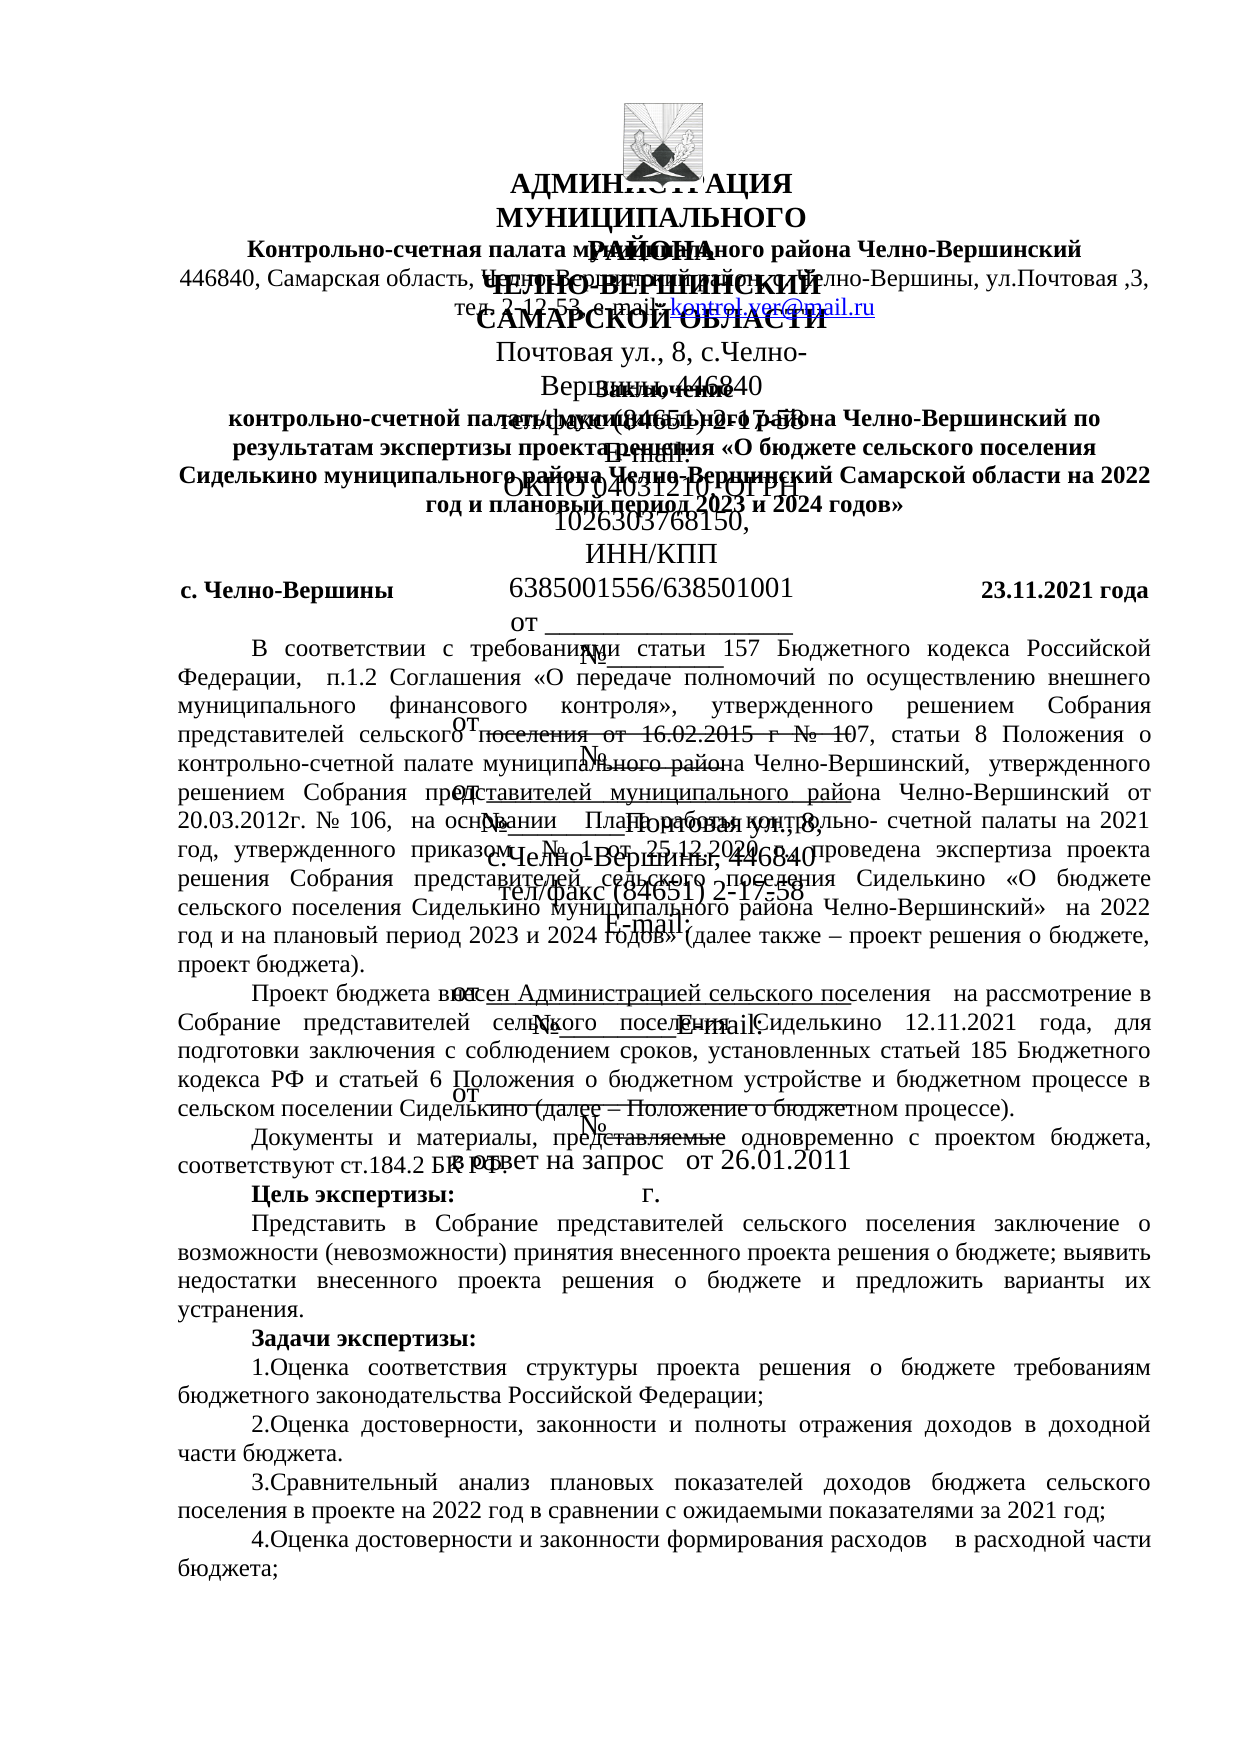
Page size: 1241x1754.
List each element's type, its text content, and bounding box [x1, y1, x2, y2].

text Заключение [177, 374, 1152, 403]
text тел. 2-12-53, e-mail: kontrol.ver@mail.ru [177, 292, 1152, 320]
text Задачи экспертизы: [177, 1323, 1152, 1352]
text 446840, Самарская область, Челно-Вершинский район, с. Челно-Вершины, ул.Почтовая ,3, [177, 263, 1152, 292]
picture [623, 103, 703, 188]
text Документы и материалы, представляемые одновременно с проектом бюджета, соответствуют ст.184.2 БК РФ. [177, 1122, 1152, 1179]
text Проект бюджета внесен Администрацией сельского поселения на рассмотрение в Собрание представителей сельского поселения Сиделькино 12.11.2021 года, для подготовки заключения с соблюдением сроков, установленных статьей 185 Бюджетного кодекса РФ и статьей 6 Положения о бюджетном устройстве и бюджетном процессе в сельском поселении Сиделькино (далее – Положение о бюджетном процессе). [177, 978, 1152, 1122]
text Цель экспертизы: [177, 1179, 1152, 1208]
text Представить в Собрание представителей сельского поселения заключение о возможности (невозможности) принятия внесенного проекта решения о бюджете; выявить недостатки внесенного проекта решения о бюджете и предложить варианты их устранения. [177, 1208, 1152, 1323]
text 3.Сравнительный анализ плановых показателей доходов бюджета сельского поселения в проекте на 2022 год в сравнении с ожидаемыми показателями за 2021 год; [177, 1467, 1152, 1524]
text Контрольно-счетная палата муниципального района Челно-Вершинский [177, 234, 1152, 263]
text с. Челно-Вершины 23.11.2021 года [177, 575, 1152, 604]
text контрольно-счетной палаты муниципального района Челно-Вершинский по результатам экспертизы проекта решения «О бюджете сельского поселения Сиделькино муниципального района Челно-Вершинский Самарской области на 2022 год и плановый период 2023 и 2024 годов» [177, 403, 1152, 518]
text 1.Оценка соответствия структуры проекта решения о бюджете требованиям бюджетного законодательства Российской Федерации; [177, 1352, 1152, 1409]
text 4.Оценка достоверности и законности формирования расходов в расходной части бюджета; [177, 1524, 1152, 1582]
text В соответствии с требованиями статьи 157 Бюджетного кодекса Российской Федерации, п.1.2 Соглашения «О передаче полномочий по осуществлению внешнего муниципального финансового контроля», утвержденного решением Собрания представителей сельского поселения от 16.02.2015 г № 107, статьи 8 Положения о контрольно-счетной палате муниципального района Челно-Вершинский, утвержденного решением Собрания представителей муниципального района Челно-Вершинский от 20.03.2012г. № 106, на основании Плана работы контрольно- счетной палаты на 2021 год, утвержденного приказом № 1 от 25.12.2020 г., проведена экспертиза проекта решения Собрания представителей сельского поселения Сиделькино «О бюджете сельского поселения Сиделькино муниципального района Челно-Вершинский» на 2022 год и на плановый период 2023 и 2024 годов» (далее также – проект решения о бюджете, проект бюджета). [177, 633, 1152, 978]
text 2.Оценка достоверности, законности и полноты отражения доходов в доходной части бюджета. [177, 1409, 1152, 1467]
